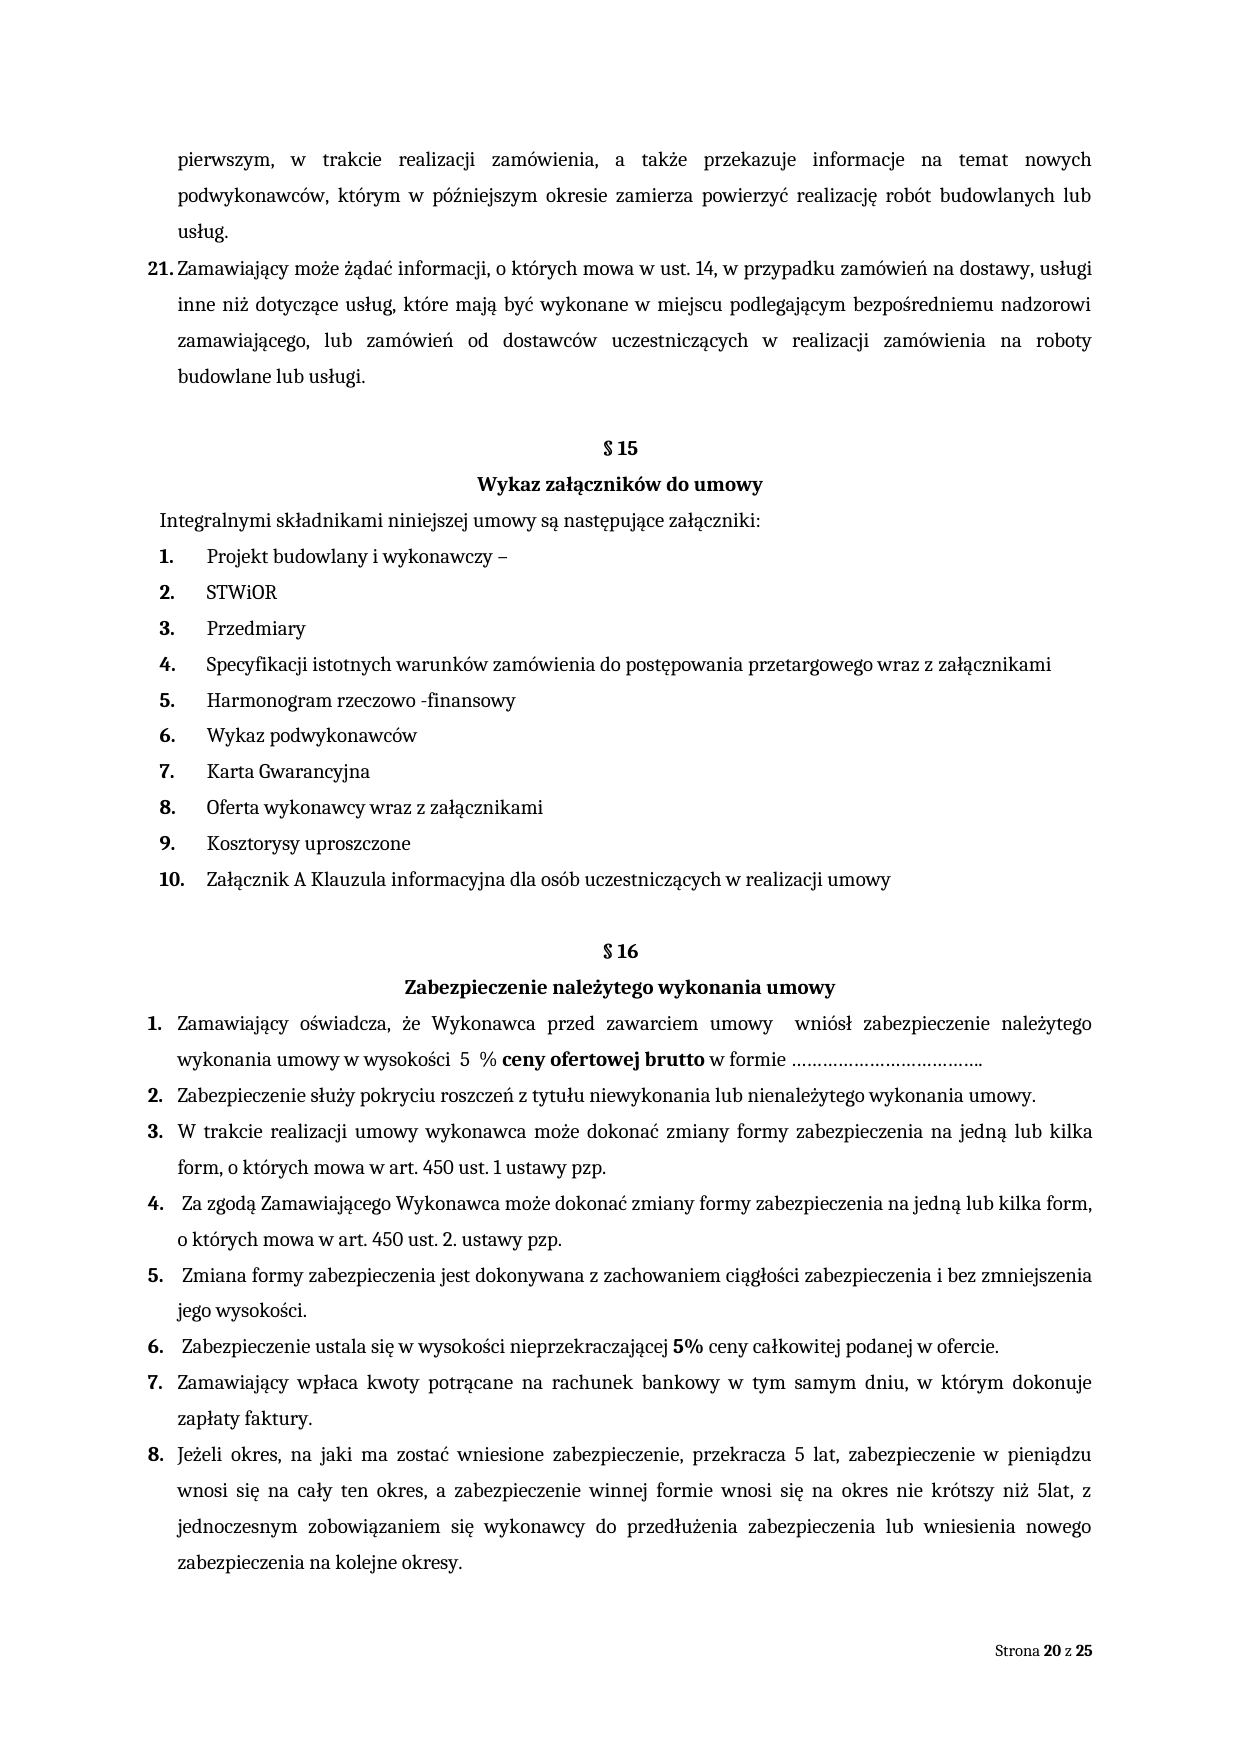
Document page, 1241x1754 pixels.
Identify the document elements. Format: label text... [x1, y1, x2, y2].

list Za zgodą Zamawiającego Wykonawca może dokonać zmiany formy zabezpieczenia na jedną lub kilka form, o których mowa w art. 450 ust. 2. ustawy pzp. [148, 1191, 1093, 1251]
list Karta Gwarancyjna [159, 760, 1093, 784]
list Zabezpieczenie ustala się w wysokości nieprzekraczającej 5% ceny całkowitej podanej w ofercie. [148, 1335, 1093, 1359]
list Zamawiający wpłaca kwoty potrącane na rachunek bankowy w tym samym dniu, w którym dokonuje zapłaty faktury. [148, 1371, 1093, 1431]
list Zamawiający oświadcza, że Wykonawca przed zawarciem umowy wniósł zabezpieczenie należytego wykonania umowy w wysokości 5 % ceny ofertowej brutto w formie ………………………………. [148, 1012, 1093, 1072]
list Załącznik A Klauzula informacyjna dla osób uczestniczących w realizacji umowy [159, 868, 1093, 892]
list Zmiana formy zabezpieczenia jest dokonywana z zachowaniem ciągłości zabezpieczenia i bez zmniejszenia jego wysokości. [148, 1263, 1093, 1323]
text Wykaz załączników do umowy [148, 473, 1093, 497]
list Zabezpieczenie służy pokryciu roszczeń z tytułu niewykonania lub nienależytego wykonania umowy. [148, 1083, 1093, 1107]
list Wykaz podwykonawców [159, 724, 1093, 748]
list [148, 148, 1093, 243]
list Harmonogram rzeczowo -finansowy [159, 688, 1093, 712]
list Kosztorysy uproszczone [159, 832, 1093, 856]
list STWiOR [159, 580, 1093, 604]
list Oferta wykonawcy wraz z załącznikami [159, 796, 1093, 820]
list Projekt budowlany i wykonawczy – [159, 544, 1093, 568]
list Specyfikacji istotnych warunków zamówienia do postępowania przetargowego wraz z załącznikami [159, 652, 1093, 676]
text Zabezpieczenie należytego wykonania umowy [148, 976, 1093, 1000]
list Zamawiający może żądać informacji, o których mowa w ust. 14, w przypadku zamówień na dostawy, usługi inne niż dotyczące usług, które mają być wykonane w miejscu podlegającym bezpośredniemu nadzorowi zamawiającego, lub zamówień od dostawców uczestniczących w realizacji zamówienia na roboty budowlane lub usługi. [148, 255, 1093, 389]
text Integralnymi składnikami niniejszej umowy są następujące załączniki: [159, 508, 1093, 532]
list Przedmiary [159, 616, 1093, 640]
text § 16 [148, 940, 1093, 964]
list Jeżeli okres, na jaki ma zostać wniesione zabezpieczenie, przekracza 5 lat, zabezpieczenie w pieniądzu wnosi się na cały ten okres, a zabezpieczenie winnej formie wnosi się na okres nie krótszy niż 5lat, z jednoczesnym zobowiązaniem się wykonawcy do przedłużenia zabezpieczenia lub wniesienia nowego zabezpieczenia na kolejne okresy. [148, 1443, 1093, 1575]
list W trakcie realizacji umowy wykonawca może dokonać zmiany formy zabezpieczenia na jedną lub kilka form, o których mowa w art. 450 ust. 1 ustawy pzp. [148, 1119, 1093, 1179]
text § 15 [148, 437, 1093, 461]
